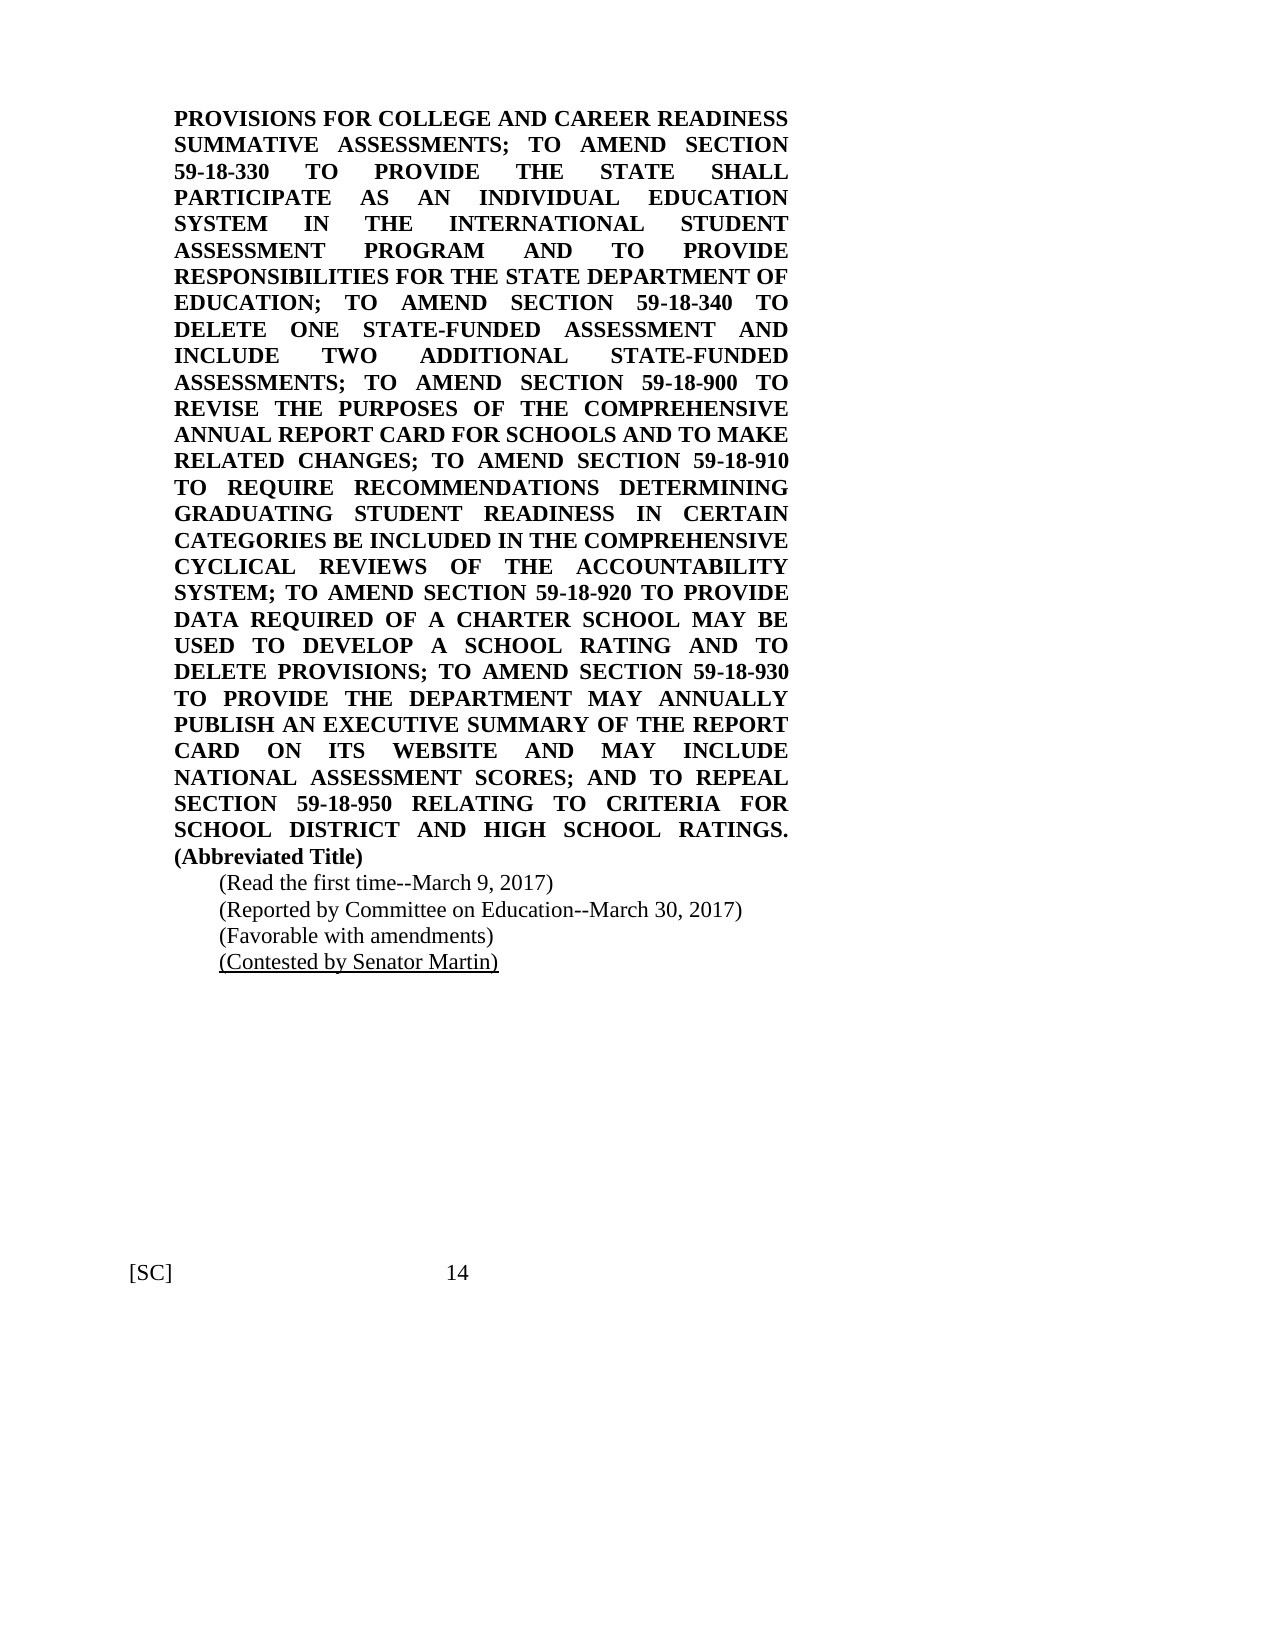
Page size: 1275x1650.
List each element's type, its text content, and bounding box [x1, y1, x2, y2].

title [129, 105, 789, 869]
text (Read the first time--March 9, 2017) [219, 869, 789, 896]
text (Favorable with amendments) [219, 922, 789, 948]
text (Contested by Senator Martin) [219, 948, 789, 975]
text (Reported by Committee on Education--March 30, 2017) [219, 896, 789, 922]
